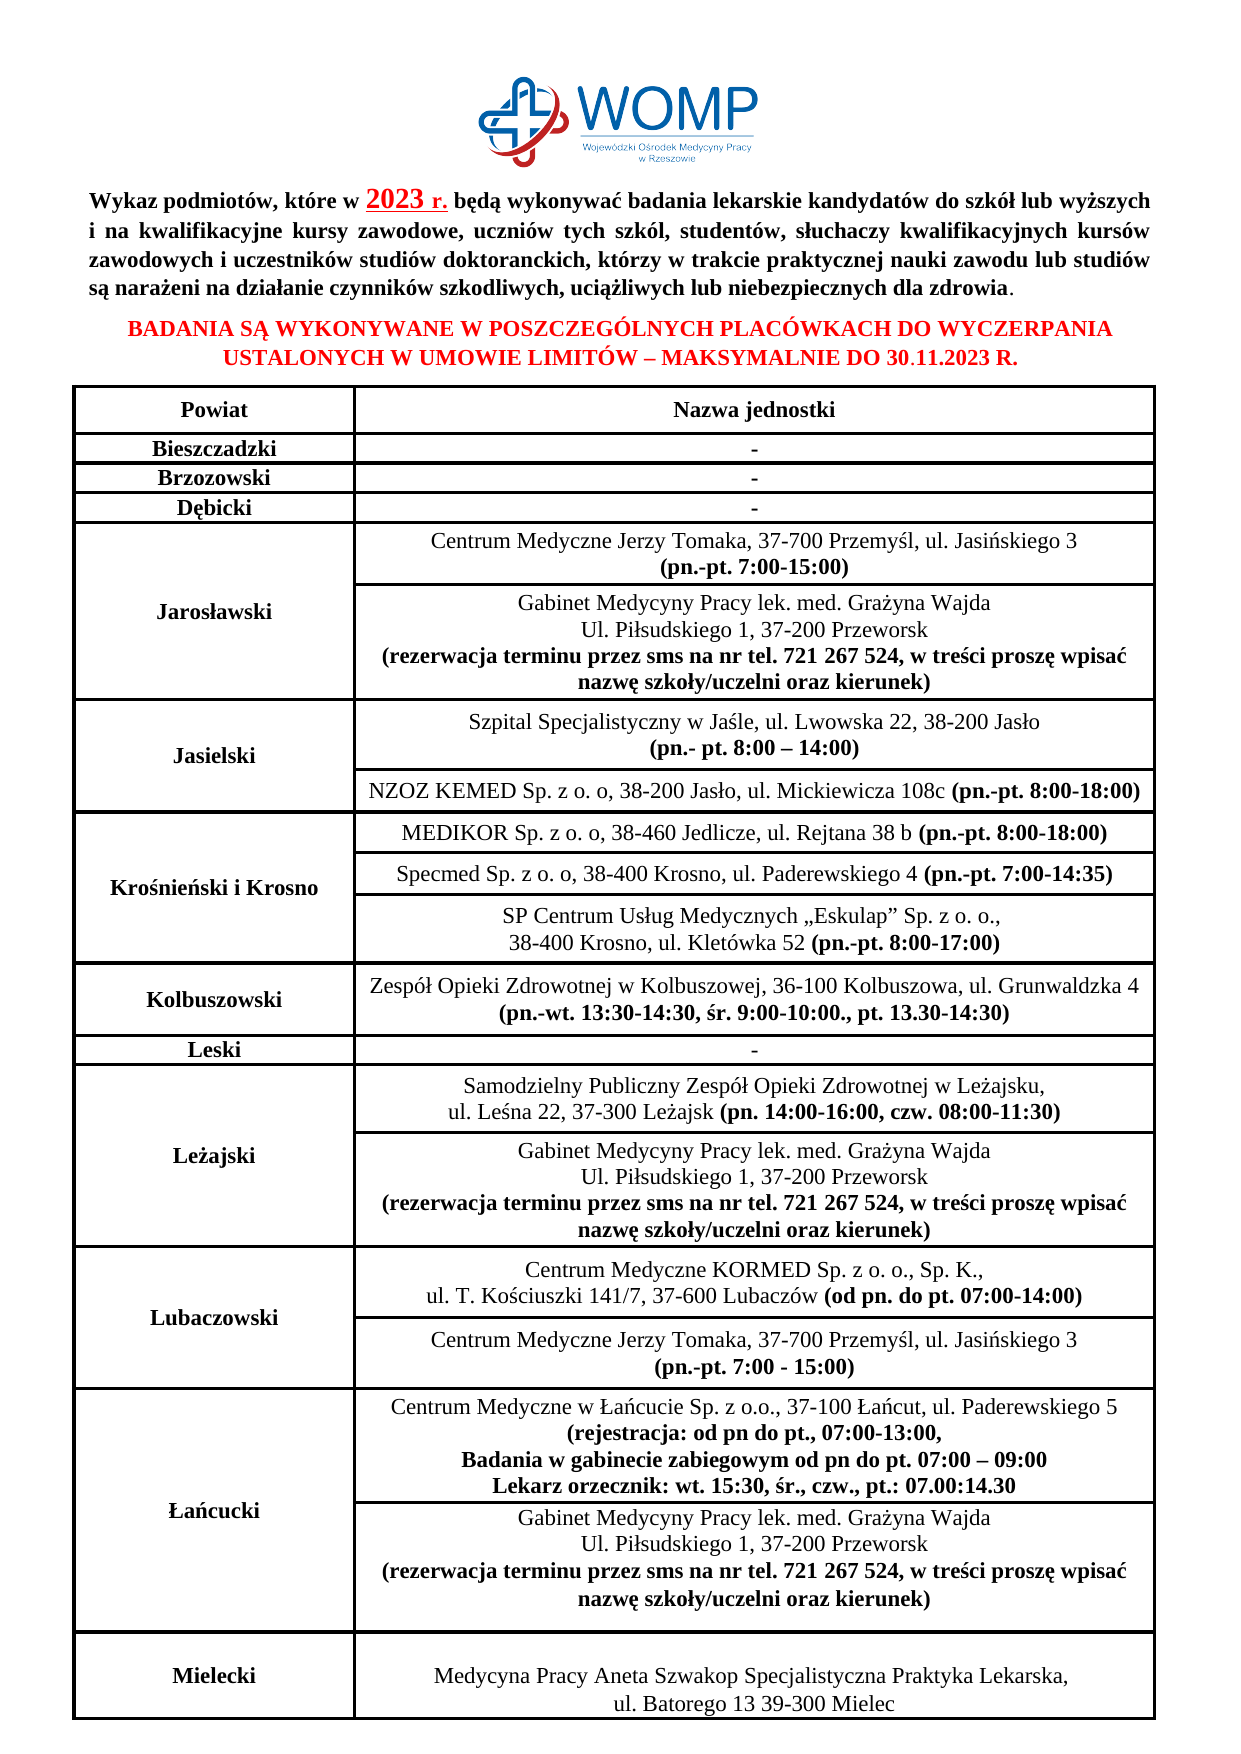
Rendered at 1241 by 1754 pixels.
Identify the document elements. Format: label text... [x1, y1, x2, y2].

table_cell - [356, 465, 1153, 491]
table_cell Brzozowski [76, 465, 353, 491]
table_cell Zespół Opieki Zdrowotnej w Kolbuszowej, 36-100 Kolbuszowa, ul. Grunwaldzka 4 (pn.-wt. 13:30-14:30, śr. 9:00-10:00., pt. 13.30-14:30) [356, 965, 1153, 1033]
table_cell - [356, 435, 1153, 461]
table_cell MEDIKOR Sp. z o. o, 38-460 Jedlicze, ul. Rejtana 38 b (pn.-pt. 8:00-18:00) [356, 814, 1153, 851]
text Wykaz podmiotów, które w 2023 r. będą wykonywać badania lekarskie kandydatów do szkół lub wyższych i na kwalifikacyjne kursy zawodowe, uczniów tych szkól, studentów, słuchaczy kwalifikacyjnych kursów zawodowych i uczestników studiów doktoranckich, którzy w trakcie praktycznej nauki zawodu lub studiów są narażeni na działanie czynników szkodliwych, uciążliwych lub niebezpiecznych dla zdrowia. [89, 182, 1152, 301]
table_cell - [356, 1037, 1153, 1063]
table_cell Leski [76, 1037, 353, 1063]
table_cell Centrum Medyczne Jerzy Tomaka, 37-700 Przemyśl, ul. Jasińskiego 3 (pn.-pt. 7:00 - 15:00) [356, 1319, 1153, 1387]
table_cell Szpital Specjalistyczny w Jaśle, ul. Lwowska 22, 38-200 Jasło (pn.- pt. 8:00 – 14:00) [356, 701, 1153, 768]
table_cell Specmed Sp. z o. o, 38-400 Krosno, ul. Paderewskiego 4 (pn.-pt. 7:00-14:35) [356, 854, 1153, 893]
table_cell Samodzielny Publiczny Zespół Opieki Zdrowotnej w Leżajsku, ul. Leśna 22, 37-300 Leżajsk (pn. 14:00-16:00, czw. 08:00-11:30) [356, 1066, 1153, 1131]
table_cell Lubaczowski [76, 1248, 353, 1387]
table_header Nazwa jednostki [356, 388, 1153, 432]
table_cell Kolbuszowski [76, 965, 353, 1033]
table_cell Jarosławski [76, 524, 353, 698]
table_cell Dębicki [76, 494, 353, 521]
table_cell Leżajski [76, 1066, 353, 1245]
table_cell Bieszczadzki [76, 435, 353, 461]
table_cell Centrum Medyczne w Łańcucie Sp. z o.o., 37-100 Łańcut, ul. Paderewskiego 5 (rejestracja: od pn do pt., 07:00-13:00, Badania w gabinecie zabiegowym od pn do pt. 07:00 – 09:00 Lekarz orzecznik: wt. 15:30, śr., czw., pt.: 07.00:14.30 [356, 1390, 1153, 1501]
table_cell Centrum Medyczne KORMED Sp. z o. o., Sp. K., ul. T. Kościuszki 141/7, 37-600 Lubaczów (od pn. do pt. 07:00-14:00) [356, 1248, 1153, 1316]
table_cell Krośnieński i Krosno [76, 814, 353, 961]
table_cell NZOZ KEMED Sp. z o. o, 38-200 Jasło, ul. Mickiewicza 108c (pn.-pt. 8:00-18:00) [356, 771, 1153, 810]
table_cell - [356, 494, 1153, 521]
picture [473, 73, 768, 170]
table_cell Mielecki [76, 1634, 353, 1717]
text BADANIA SĄ WYKONYWANE W POSZCZEGÓLNYCH PLACÓWKACH DO WYCZERPANIA USTALONYCH W UMOWIE LIMITÓW – MAKSYMALNIE DO 30.11.2023 R. [89, 315, 1152, 370]
table_cell Łańcucki [76, 1390, 353, 1630]
table_header Powiat [76, 388, 353, 432]
table_cell SP Centrum Usług Medycznych „Eskulap” Sp. z o. o., 38-400 Krosno, ul. Kletówka 52 (pn.-pt. 8:00-17:00) [356, 896, 1153, 961]
table_cell Jasielski [76, 701, 353, 810]
table_cell Centrum Medyczne Jerzy Tomaka, 37-700 Przemyśl, ul. Jasińskiego 3 (pn.-pt. 7:00-15:00) [356, 524, 1153, 583]
